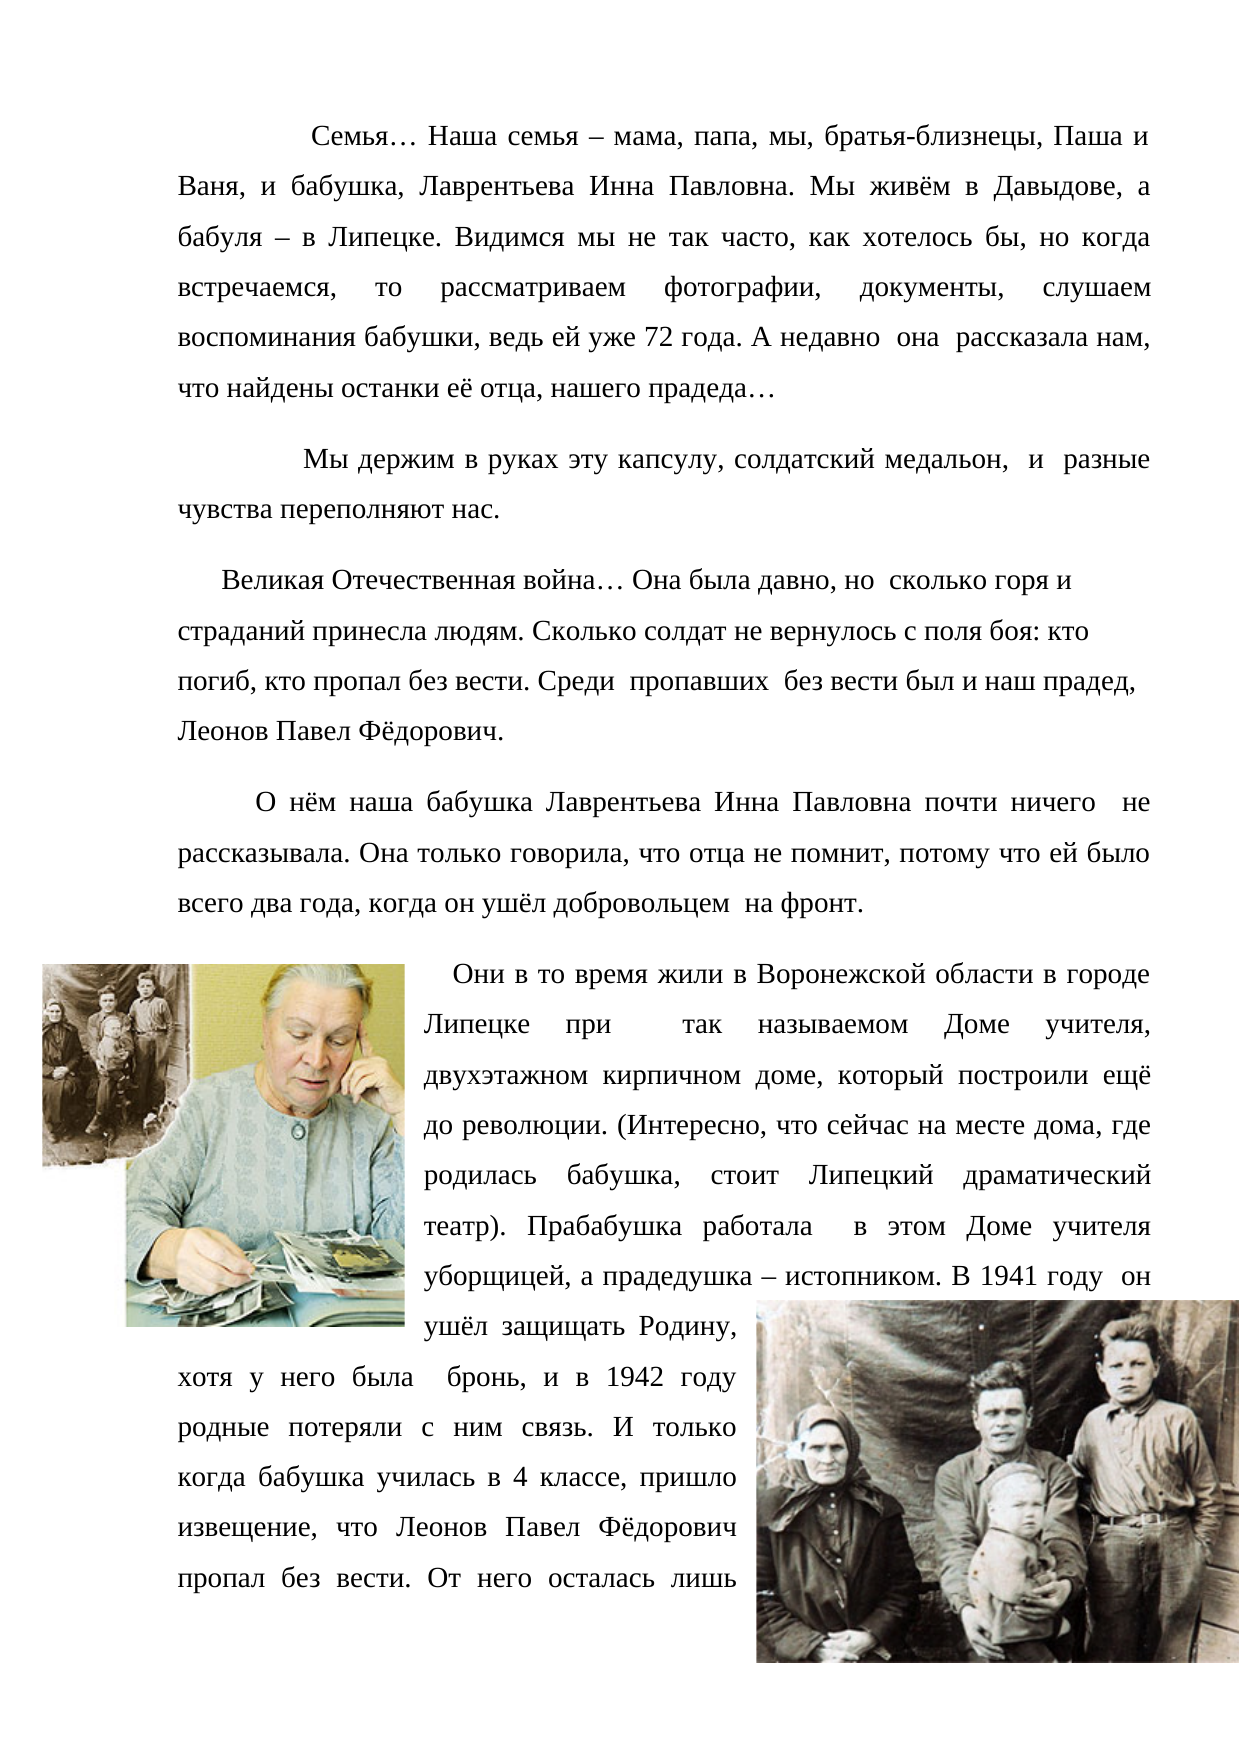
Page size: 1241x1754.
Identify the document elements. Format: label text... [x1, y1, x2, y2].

text Мы держим в руках эту капсулу, солдатский медальон, и разные чувства переполняют нас. [177, 441, 1152, 525]
text Великая Отечественная война… Она была давно, но сколько горя и страданий принесла людям. Сколько солдат не вернулось с поля боя: кто погиб, кто пропал без вести. Среди пропавших без вести был и наш прадед, Леонов Павел Фёдорович. [177, 562, 1152, 747]
text Семья… Наша семья – мама, папа, мы, братья-близнецы, Паша и Ваня, и бабушка, Лаврентьева Инна Павловна. Мы живём в Давыдове, а бабуля – в Липецке. Видимся мы не так часто, как хотелось бы, но когда встречаемся, то рассматриваем фотографии, документы, слушаем воспоминания бабушки, ведь ей уже 72 года. А недавно она рассказала нам, что найдены останки её отца, нашего прадеда… [177, 118, 1152, 403]
text О нём наша бабушка Лаврентьева Инна Павловна почти ничего не рассказывала. Она только говорила, что отца не помнит, потому что ей было всего два года, когда он ушёл добровольцем на фронт. [177, 784, 1152, 918]
picture [756, 1300, 1239, 1663]
picture [42, 964, 405, 1327]
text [177, 956, 1152, 1593]
